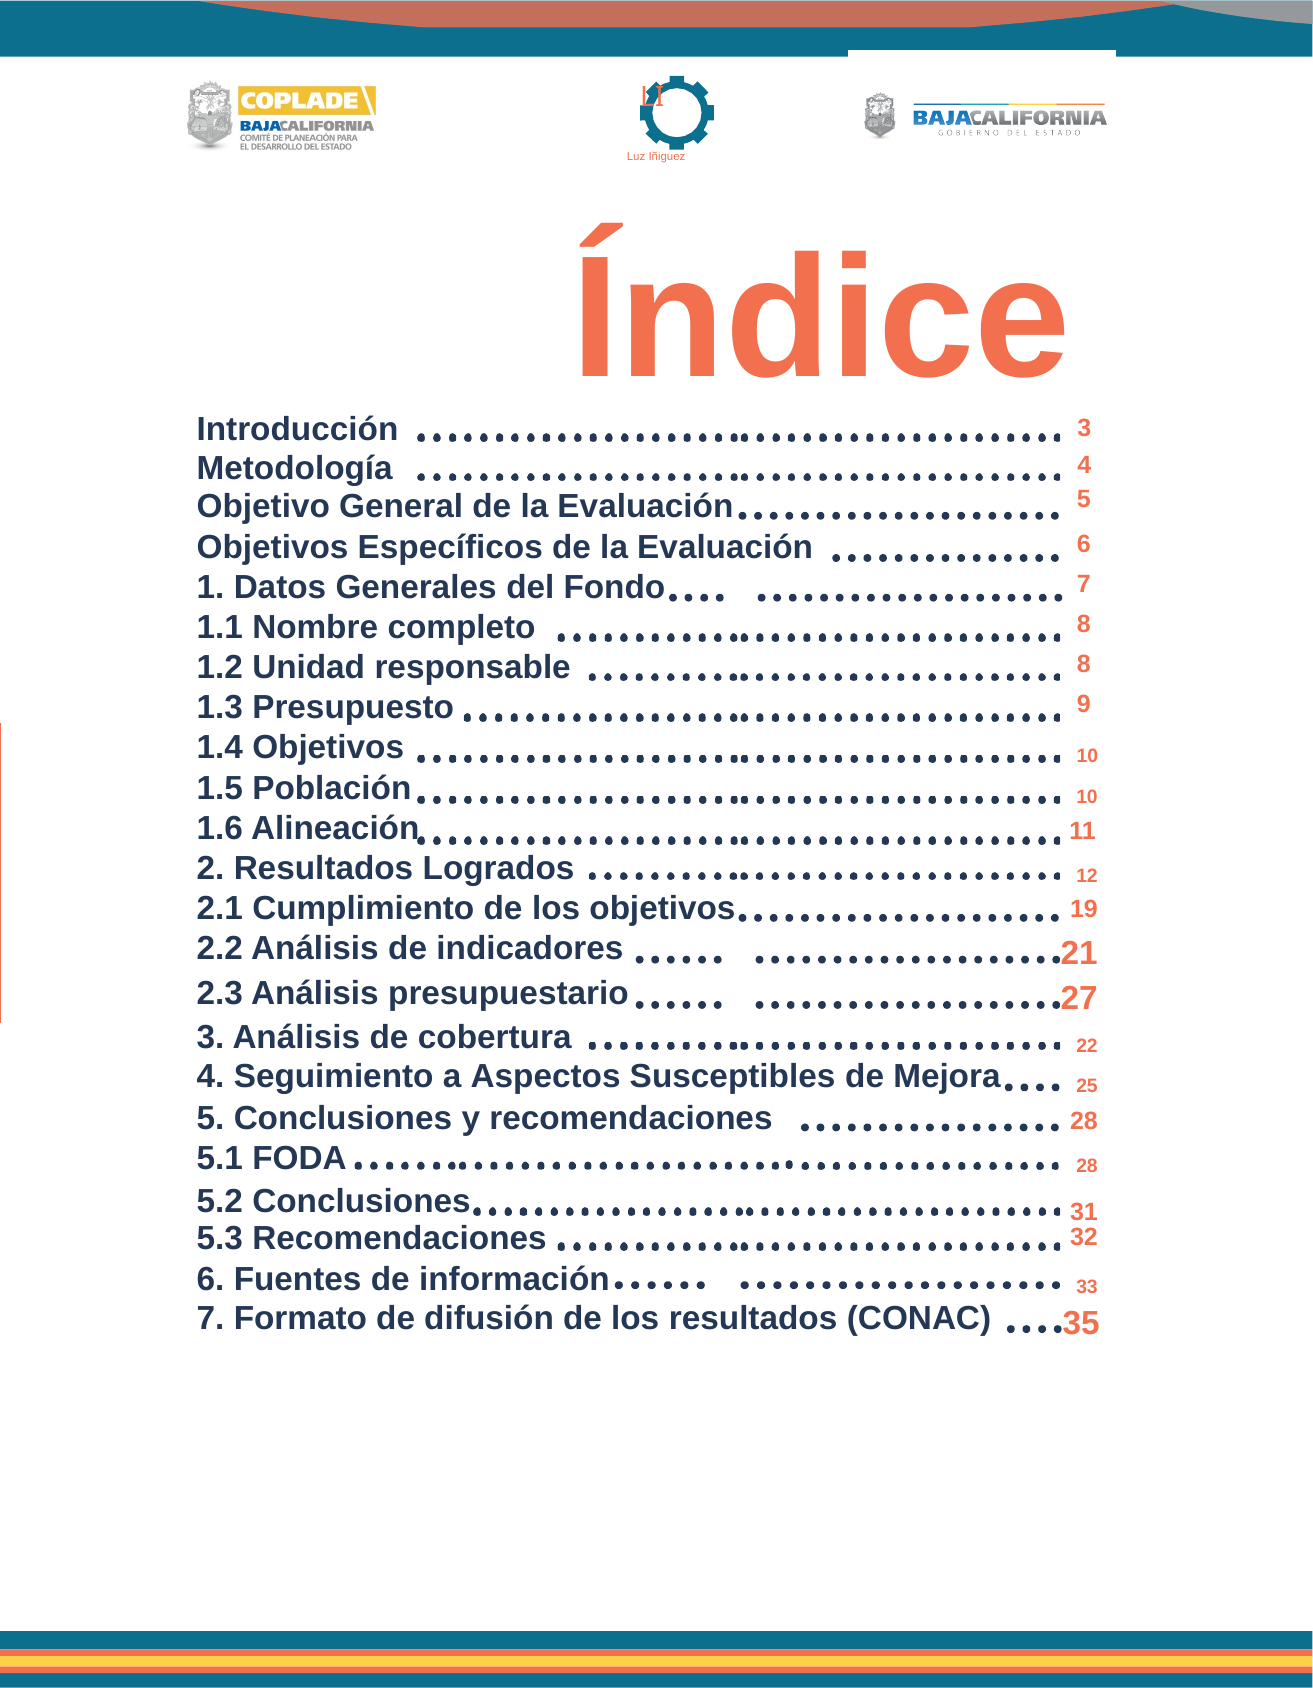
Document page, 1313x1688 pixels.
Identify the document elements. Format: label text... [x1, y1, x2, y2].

list Presupuesto 9 [196, 687, 1312, 726]
list Cumplimiento de los objetivos 19 [196, 888, 1312, 926]
list Conclusiones 31 [196, 1178, 1312, 1221]
picture [417, 473, 1061, 481]
list Unidad responsable 8 [196, 647, 1312, 686]
list Alineación 11 [196, 808, 1312, 846]
list Resultados Logrados 12 [196, 848, 1312, 886]
list Recomendaciones 32 [196, 1221, 1312, 1257]
list FODA 28 [196, 1138, 1312, 1177]
text Introducción Metodología [196, 408, 400, 487]
text Objetivos Específicos de la Evaluación 6 [196, 527, 1312, 565]
list Formato de difusión de los resultados (CONAC) 35 [196, 1298, 1312, 1342]
list Nombre completo 8 [196, 607, 1312, 646]
picture [417, 433, 1061, 442]
text Objetivo General de la Evaluación 5 [196, 487, 1312, 525]
picture [186, 80, 376, 151]
list Población 10 [196, 768, 1312, 808]
picture [848, 50, 1117, 185]
text 4 [402, 450, 1091, 479]
text Índice [571, 222, 1312, 414]
list Datos Generales del Fondo 7 [196, 567, 1312, 605]
list Objetivos 10 [196, 727, 1312, 767]
list Seguimiento a Aspectos Susceptibles de Mejora 25 [196, 1058, 1312, 1098]
list Análisis presupuestario 27 [196, 973, 1312, 1016]
list Análisis de cobertura 22 [196, 1018, 1312, 1058]
list Conclusiones y recomendaciones 28 [196, 1098, 1312, 1137]
list Análisis de indicadores 21 [196, 928, 1312, 971]
list Fuentes de información 33 [196, 1259, 1312, 1297]
